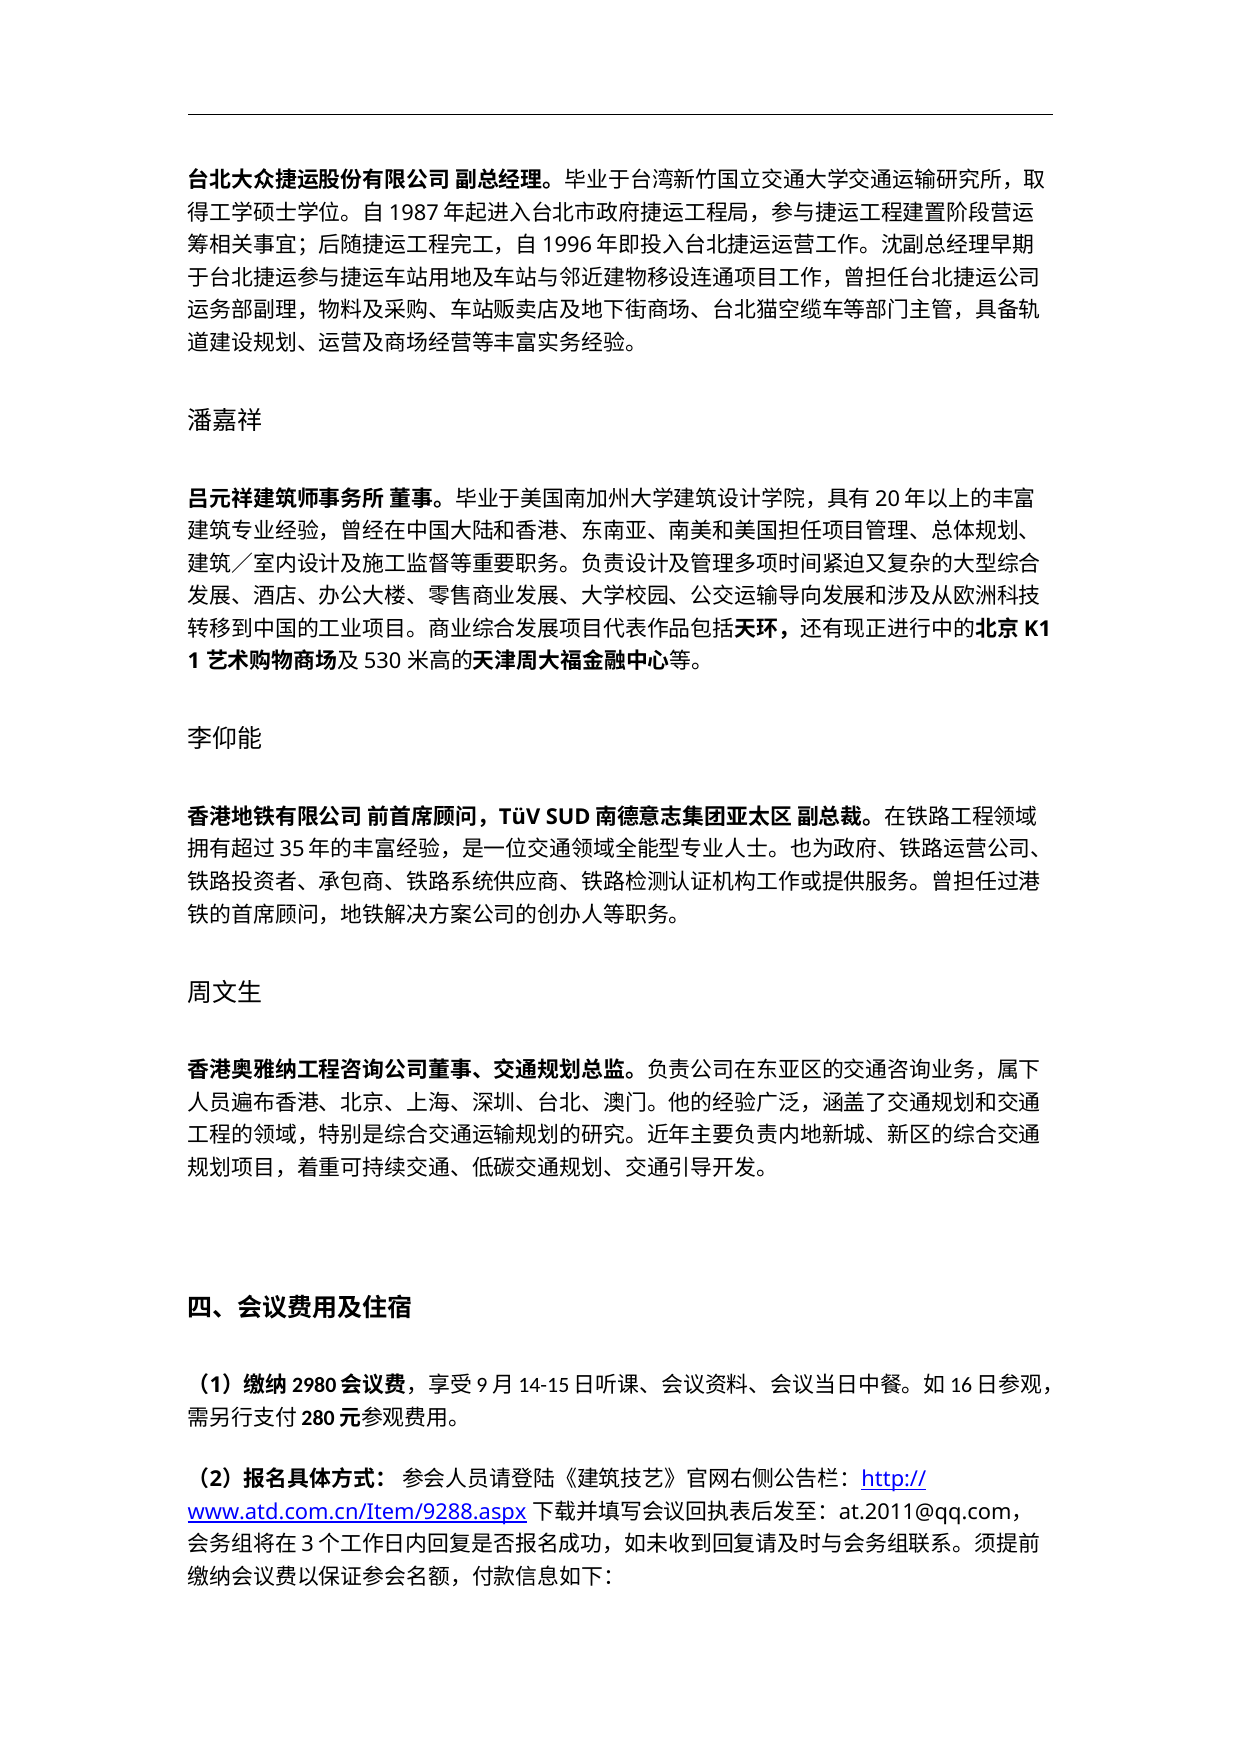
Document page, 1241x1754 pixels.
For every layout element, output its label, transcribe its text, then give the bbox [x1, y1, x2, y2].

text 香港地铁有限公司 前首席顾问，TüV SUD南德意志集团亚太区 副总裁。在铁路工程领域拥有超过35年的丰富经验，是一位交通领域全能型专业人士。也为政府、铁路运营公司、铁路投资者、承包商、铁路系统供应商、铁路检测认证机构工作或提供服务。曾担任过港铁的首席顾问，地铁解决方案公司的创办人等职务。 [187, 799, 1053, 929]
text 潘嘉祥 [187, 386, 1053, 451]
text （2）报名具体方式： 参会人员请登陆《建筑技艺》官网右侧公告栏：http://www.atd.com.cn/Item/9288.aspx 下载并填写会议回执表后发至：at.2011@qq.com，会务组将在3个工作日内回复是否报名成功，如未收到回复请及时与会务组联系。须提前缴纳会议费以保证参会名额，付款信息如下： [187, 1461, 1053, 1591]
text 李仰能 [187, 704, 1053, 769]
text （1）缴纳2980会议费，享受9月14-15日听课、会议资料、会议当日中餐。如16日参观，需另行支付280元参观费用。 [187, 1367, 1053, 1432]
text 吕元祥建筑师事务所 董事。毕业于美国南加州大学建筑设计学院，具有20年以上的丰富建筑专业经验，曾经在中国大陆和香港、东南亚、南美和美国担任项目管理、总体规划、建筑／室内设计及施工监督等重要职务。负责设计及管理多项时间紧迫又复杂的大型综合发展、酒店、办公大楼、零售商业发展、大学校园、公交运输导向发展和涉及从欧洲科技转移到中国的工业项目。商业综合发展项目代表作品包括天环，还有现正进行中的北京 K11 艺术购物商场及 530 米高的天津周大福金融中心等。 [187, 480, 1053, 675]
text 四、会议费用及住宿 [187, 1273, 1053, 1338]
text 香港奥雅纳工程咨询公司董事、交通规划总监。负责公司在东亚区的交通咨询业务，属下人员遍布香港、北京、上海、深圳、台北、澳门。他的经验广泛，涵盖了交通规划和交通工程的领域，特别是综合交通运输规划的研究。近年主要负责内地新城、新区的综合交通规划项目，着重可持续交通、低碳交通规划、交通引导开发。 [187, 1052, 1053, 1182]
text 周文生 [187, 958, 1053, 1023]
text 台北大众捷运股份有限公司 副总经理。毕业于台湾新竹国立交通大学交通运输研究所，取得工学硕士学位。自1987年起进入台北市政府捷运工程局，参与捷运工程建置阶段营运筹相关事宜；后随捷运工程完工，自1996年即投入台北捷运运营工作。沈副总经理早期于台北捷运参与捷运车站用地及车站与邻近建物移设连通项目工作，曾担任台北捷运公司运务部副理，物料及采购、车站贩卖店及地下街商场、台北猫空缆车等部门主管，具备轨道建设规划、运营及商场经营等丰富实务经验。 [187, 162, 1053, 357]
